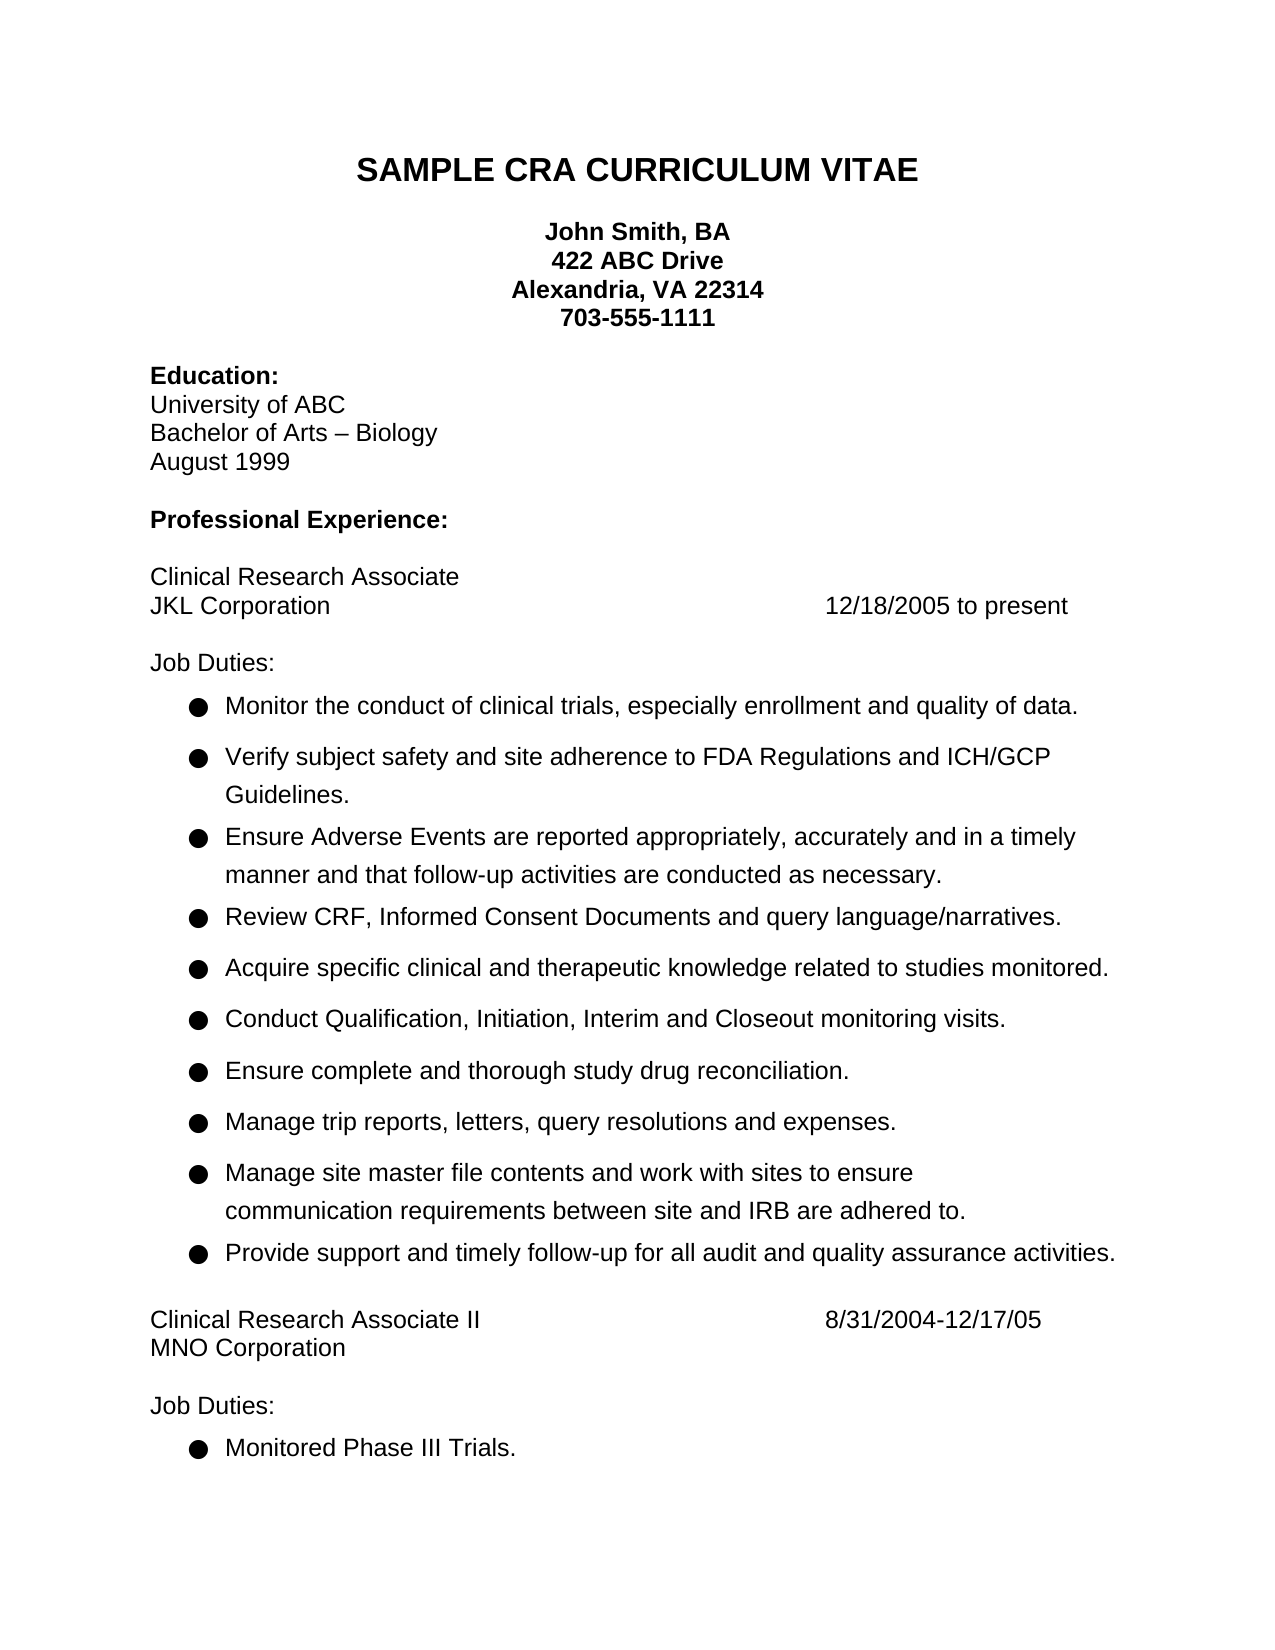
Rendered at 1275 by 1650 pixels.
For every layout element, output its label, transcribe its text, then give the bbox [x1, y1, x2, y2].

text 422 ABC Drive [150, 246, 1125, 275]
text JKL Corporation 12/18/2005 to present [150, 591, 1125, 620]
text August 1999 [150, 447, 1125, 476]
text 703-555-1111 [150, 303, 1125, 332]
text Job Duties: [150, 1391, 1125, 1420]
list Ensure complete and thorough study drug reconciliation. [187, 1042, 1125, 1093]
list Ensure Adverse Events are reported appropriately, accurately and in a timely manner and that follow-up activities are conducted as necessary. [187, 808, 1125, 888]
list Acquire specific clinical and therapeutic knowledge related to studies monitored. [187, 940, 1125, 991]
text Clinical Research Associate II 8/31/2004-12/17/05 [150, 1305, 1125, 1333]
text Professional Experience: [150, 505, 1125, 533]
list Monitor the conduct of clinical trials, especially enrollment and quality of data. [187, 677, 1125, 728]
text Alexandria, VA 22314 [150, 275, 1125, 303]
list Manage site master file contents and work with sites to ensure [187, 1145, 1125, 1196]
text Bachelor of Arts – Biology [150, 418, 1125, 447]
text Education: [150, 361, 1125, 390]
list Review CRF, Informed Consent Documents and query language/narratives. [187, 888, 1125, 940]
list Manage trip reports, letters, query resolutions and expenses. [187, 1093, 1125, 1145]
text SAMPLE CRA CURRICULUM VITAE [150, 150, 1125, 188]
text Job Duties: [150, 648, 1125, 677]
list Provide support and timely follow-up for all audit and quality assurance activities. [187, 1225, 1125, 1276]
text John Smith, BA [150, 217, 1125, 246]
list Verify subject safety and site adherence to FDA Regulations and ICH/GCP Guidelines. [187, 728, 1125, 808]
text Clinical Research Associate [150, 562, 1125, 591]
text University of ABC [150, 390, 1125, 418]
text communication requirements between site and IRB are adhered to. [225, 1196, 1125, 1225]
list Conduct Qualification, Initiation, Interim and Closeout monitoring visits. [187, 991, 1125, 1042]
text MNO Corporation [150, 1333, 1125, 1362]
list Monitored Phase III Trials. [187, 1420, 1125, 1471]
